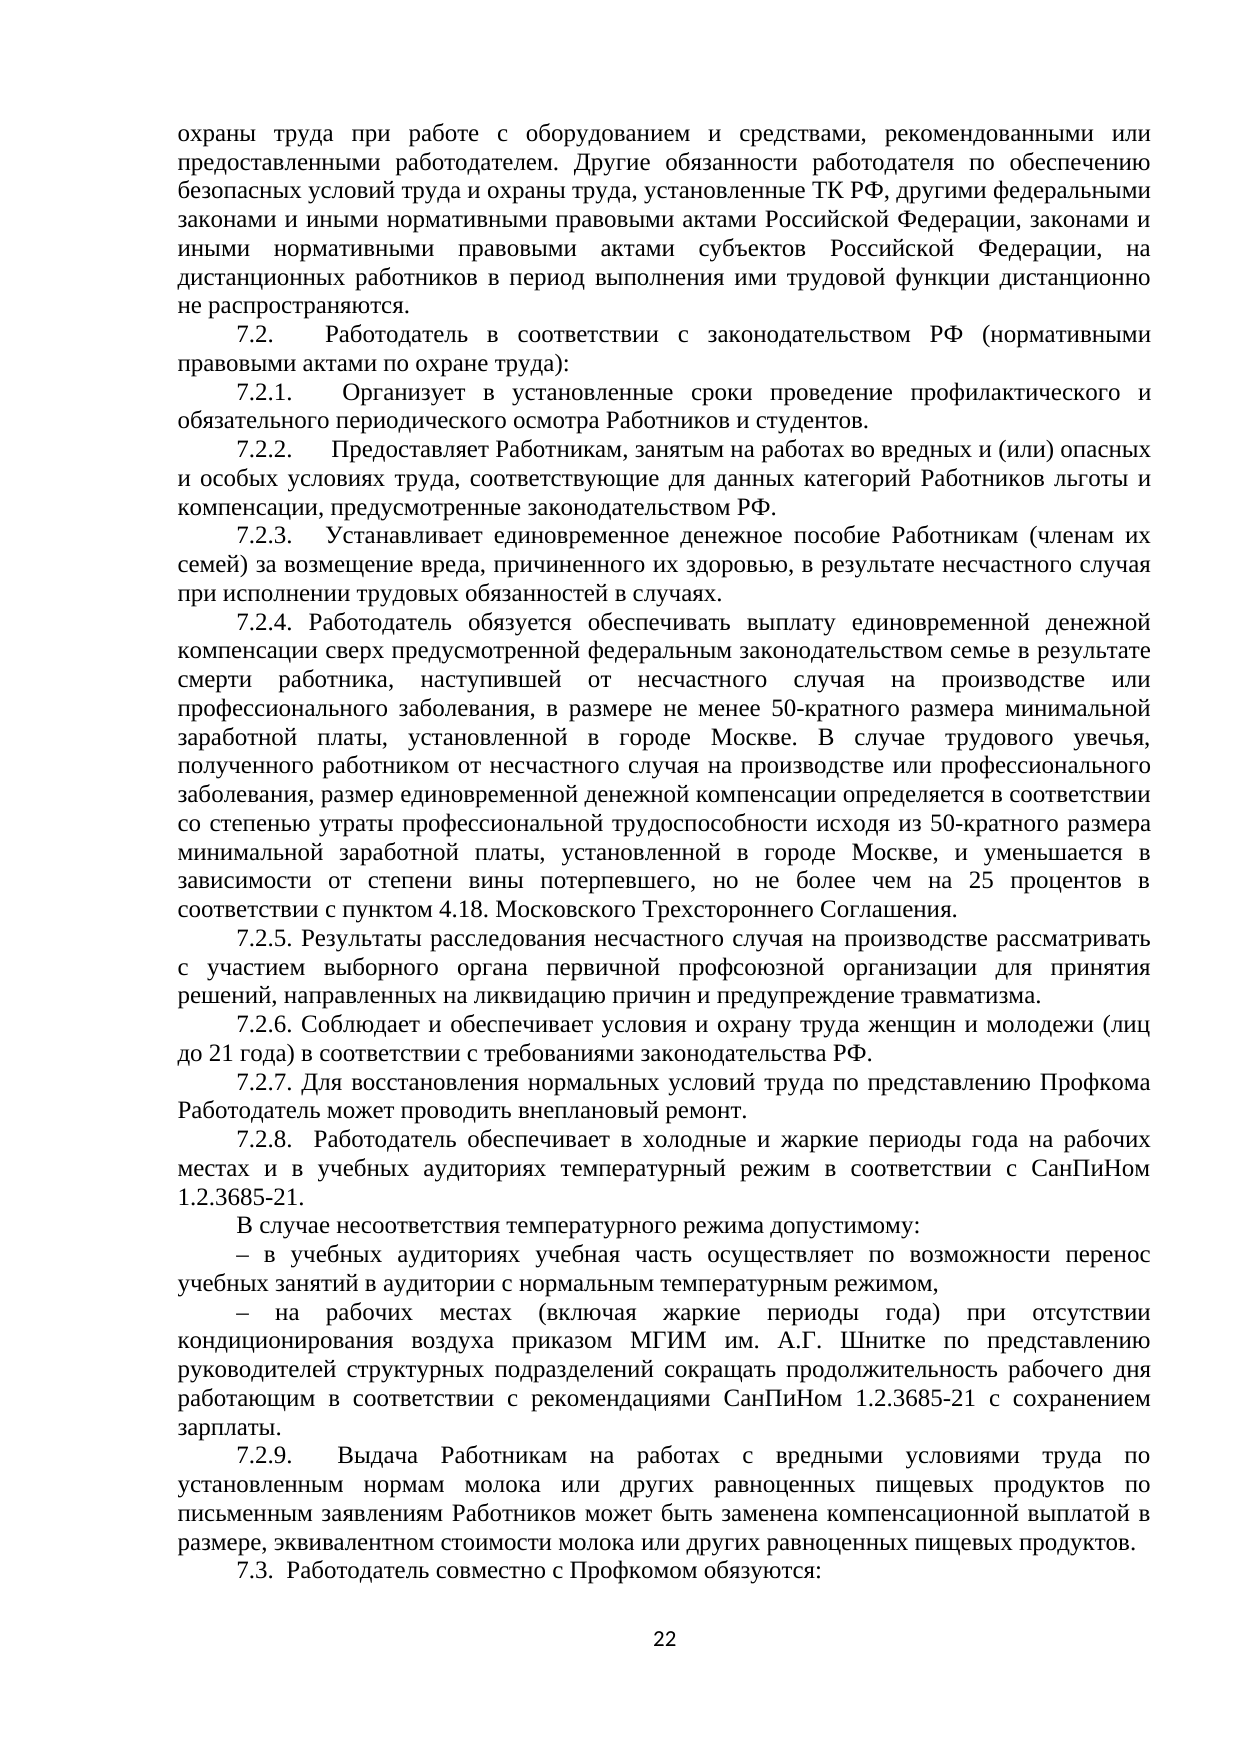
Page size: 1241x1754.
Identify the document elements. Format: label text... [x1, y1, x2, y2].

text – на рабочих местах (включая жаркие периоды года) при отсутствии кондиционирования воздуха приказом МГИМ им. А.Г. Шнитке по представлению руководителей структурных подразделений сокращать продолжительность рабочего дня работающим в соответствии с рекомендациями СанПиНом 1.2.3685-21 с сохранением зарплаты. [177, 1297, 1152, 1441]
text 7.2.1. Организует в установленные сроки проведение профилактического и обязательного периодического осмотра Работников и студентов. [177, 377, 1152, 434]
text 7.2.5. Результаты расследования несчастного случая на производстве рассматривать с участием выборного органа первичной профсоюзной организации для принятия решений, направленных на ликвидацию причин и предупреждение травматизма. [177, 923, 1152, 1009]
text 7.2.7. Для восстановления нормальных условий труда по представлению Профкома Работодатель может проводить внеплановый ремонт. [177, 1067, 1152, 1124]
text – в учебных аудиториях учебная часть осуществляет по возможности перенос учебных занятий в аудитории с нормальным температурным режимом, [177, 1239, 1152, 1297]
text 7.2. Работодатель в соответствии с законодательством РФ (нормативными правовыми актами по охране труда): [177, 319, 1152, 377]
text 7.3. Работодатель совместно с Профкомом обязуются: [177, 1556, 1152, 1584]
text 7.2.2. Предоставляет Работникам, занятым на работах во вредных и (или) опасных и особых условиях труда, соответствующие для данных категорий Работников льготы и компенсации, предусмотренные законодательством РФ. [177, 434, 1152, 521]
text 7.2.3. Устанавливает единовременное денежное пособие Работникам (членам их семей) за возмещение вреда, причиненного их здоровью, в результате несчастного случая при исполнении трудовых обязанностей в случаях. [177, 521, 1152, 607]
text 7.2.4. Работодатель обязуется обеспечивать выплату единовременной денежной компенсации сверх предусмотренной федеральным законодательством семье в результате смерти работника, наступившей от несчастного случая на производстве или профессионального заболевания, в размере не менее 50-кратного размера минимальной заработной платы, установленной в городе Москве. В случае трудового увечья, полученного работником от несчастного случая на производстве или профессионального заболевания, размер единовременной денежной компенсации определяется в соответствии со степенью утраты профессиональной трудоспособности исходя из 50-кратного размера минимальной заработной платы, установленной в городе Москве, и уменьшается в зависимости от степени вины потерпевшего, но не более чем на 25 процентов в соответствии с пунктом 4.18. Московского Трехстороннего Соглашения. [177, 607, 1152, 923]
text 7.2.8. Работодатель обеспечивает в холодные и жаркие периоды года на рабочих местах и в учебных аудиториях температурный режим в соответствии с СанПиНом 1.2.3685-21. [177, 1124, 1152, 1211]
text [177, 118, 1152, 319]
text 7.2.6. Соблюдает и обеспечивает условия и охрану труда женщин и молодежи (лиц до 21 года) в соответствии с требованиями законодательства РФ. [177, 1009, 1152, 1067]
text 7.2.9. Выдача Работникам на работах с вредными условиями труда по установленным нормам молока или других равноценных пищевых продуктов по письменным заявлениям Работников может быть заменена компенсационной выплатой в размере, эквивалентном стоимости молока или других равноценных пищевых продуктов. [177, 1441, 1152, 1556]
text В случае несоответствия температурного режима допустимому: [177, 1211, 1152, 1239]
